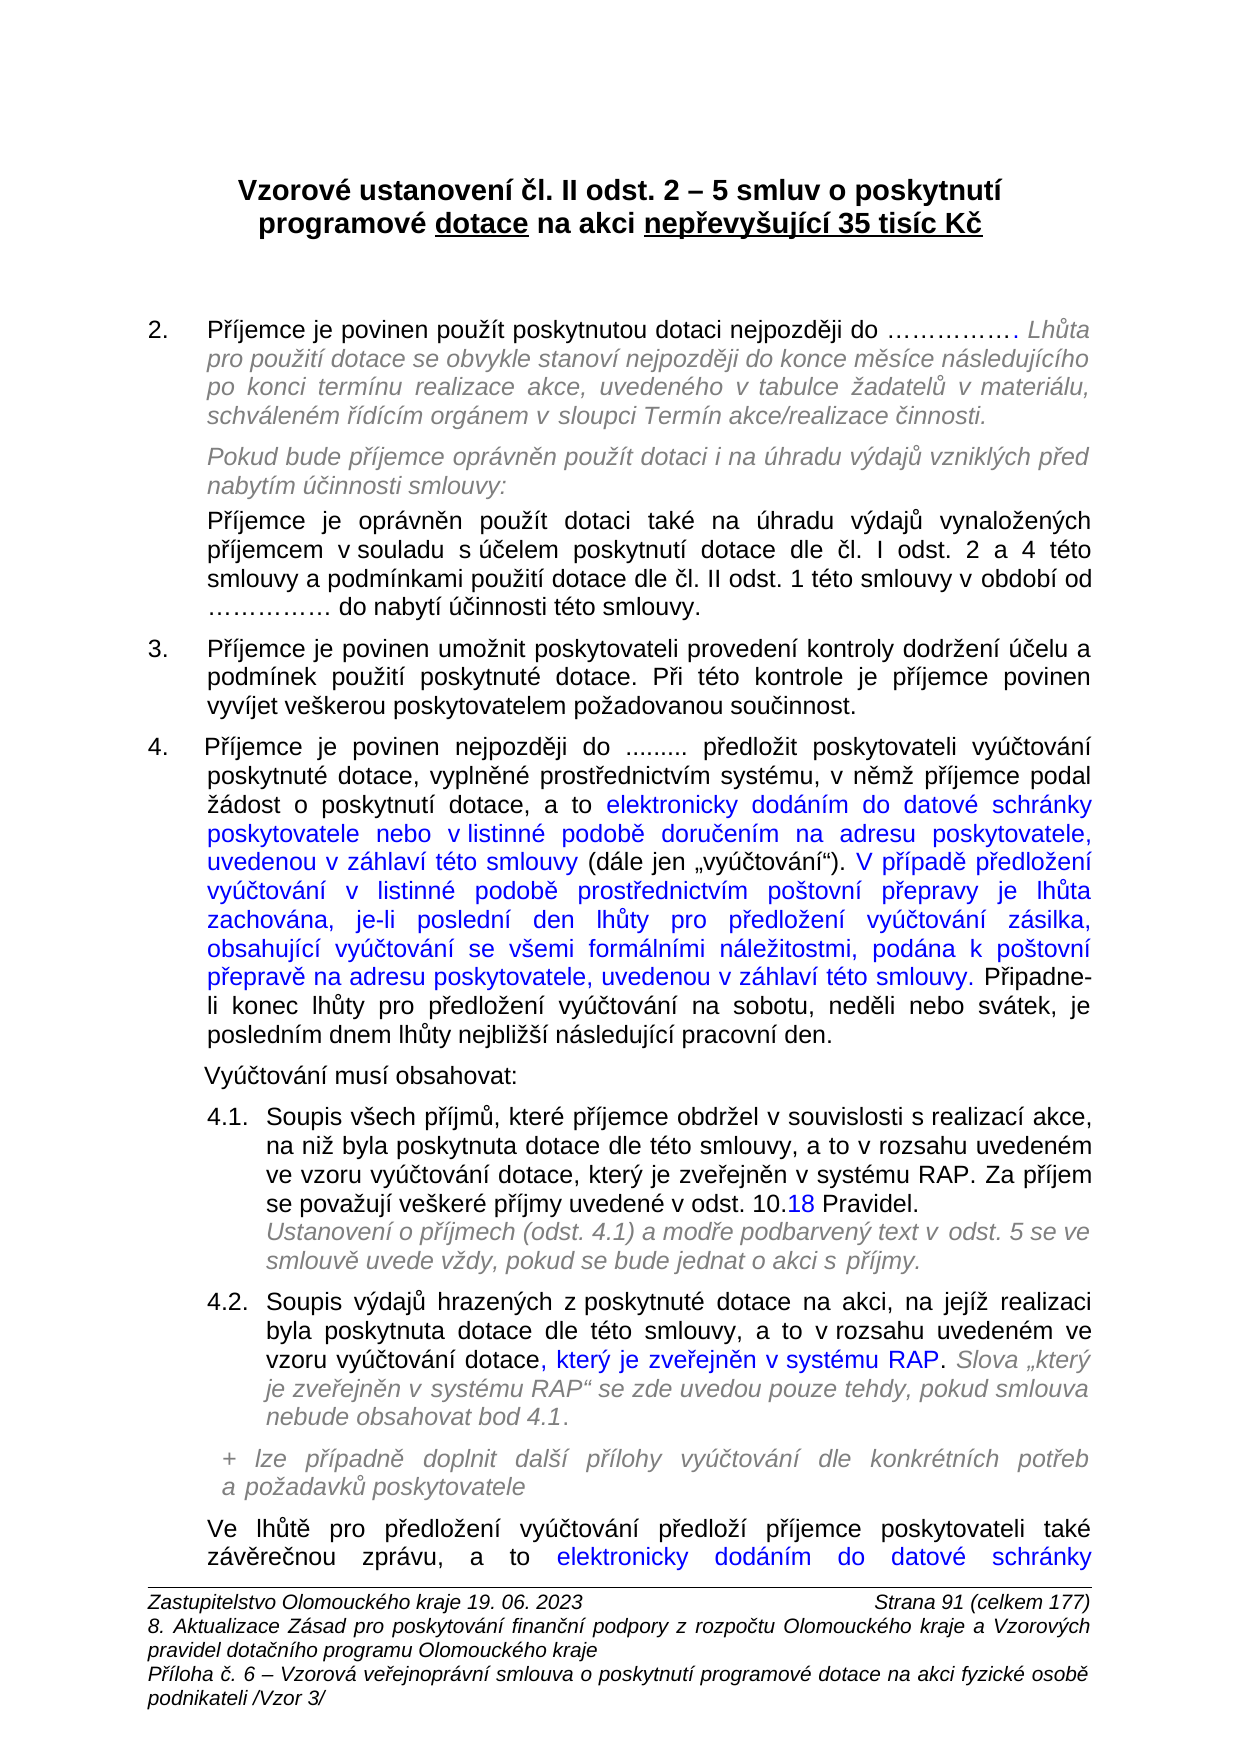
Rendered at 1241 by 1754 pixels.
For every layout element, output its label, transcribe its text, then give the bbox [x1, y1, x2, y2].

list Příjemce je povinen umožnit poskytovateli provedení kontroly dodržení účelu a podmínek použití poskytnuté dotace. Při této kontrole je příjemce povinen vyvíjet veškerou poskytovatelem požadovanou součinnost. [148, 633, 1092, 720]
list Soupis všech příjmů, které příjemce obdržel v souvislosti s realizací akce, na niž byla poskytnuta dotace dle této smlouvy, a to v rozsahu uvedeném ve vzoru vyúčtování dotace, který je zveřejněn v systému RAP. Za příjem se považují veškeré příjmy uvedené v odst. 10.18 Pravidel. [207, 1102, 1092, 1217]
text Ustanovení o příjmech (odst. 4.1) a modře podbarvený text v odst. 5 se ve smlouvě uvede vždy, pokud se bude jednat o akci s příjmy. [266, 1217, 1092, 1275]
text + lze případně doplnit další přílohy vyúčtování dle konkrétních potřeb a požadavků poskytovatele [222, 1443, 1092, 1501]
list Soupis výdajů hrazených z poskytnuté dotace na akci, na jejíž realizaci byla poskytnuta dotace dle této smlouvy, a to v rozsahu uvedeném ve vzoru vyúčtování dotace, který je zveřejněn v systému RAP. Slova „který je zveřejněn v systému RAP“ se zde uvedou pouze tehdy, pokud smlouva nebude obsahovat bod 4.1. [207, 1287, 1092, 1431]
text Vzorové ustanovení čl. II odst. 2 – 5 smluv o poskytnutí programové dotace na akci nepřevyšující 35 tisíc Kč [148, 173, 1092, 240]
list Příjemce je povinen použít poskytnutou dotaci nejpozději do ……………. Lhůta pro použití dotace se obvykle stanoví nejpozději do konce měsíce následujícího po konci termínu realizace akce, uvedeného v tabulce žadatelů v materiálu, schváleném řídícím orgánem v sloupci Termín akce/realizace činnosti. [148, 315, 1092, 430]
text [207, 1513, 1092, 1571]
list Příjemce je povinen nejpozději do ......... předložit poskytovateli vyúčtování poskytnuté dotace, vyplněné prostřednictvím systému, v němž příjemce podal žádost o poskytnutí dotace, a to elektronicky dodáním do datové schránky poskytovatele nebo v listinné podobě doručením na adresu poskytovatele, uvedenou v záhlaví této smlouvy (dále jen „vyúčtování“). V případě předložení vyúčtování v listinné podobě prostřednictvím poštovní přepravy je lhůta zachována, je-li poslední den lhůty pro předložení vyúčtování zásilka, obsahující vyúčtování se všemi formálními náležitostmi, podána k poštovní přepravě na adresu poskytovatele, uvedenou v záhlaví této smlouvy. Připadne-li konec lhůty pro předložení vyúčtování na sobotu, neděli nebo svátek, je posledním dnem lhůty nejbližší následující pracovní den. [148, 732, 1092, 1048]
text Pokud bude příjemce oprávněn použít dotaci i na úhradu výdajů vzniklých před nabytím účinnosti smlouvy: [207, 442, 1092, 500]
text Vyúčtování musí obsahovat: [204, 1061, 1092, 1090]
text Příjemce je oprávněn použít dotaci také na úhradu výdajů vynaložených příjemcem v souladu s účelem poskytnutí dotace dle čl. I odst. 2 a 4 této smlouvy a podmínkami použití dotace dle čl. II odst. 1 této smlouvy v období od …………… do nabytí účinnosti této smlouvy. [207, 506, 1092, 621]
